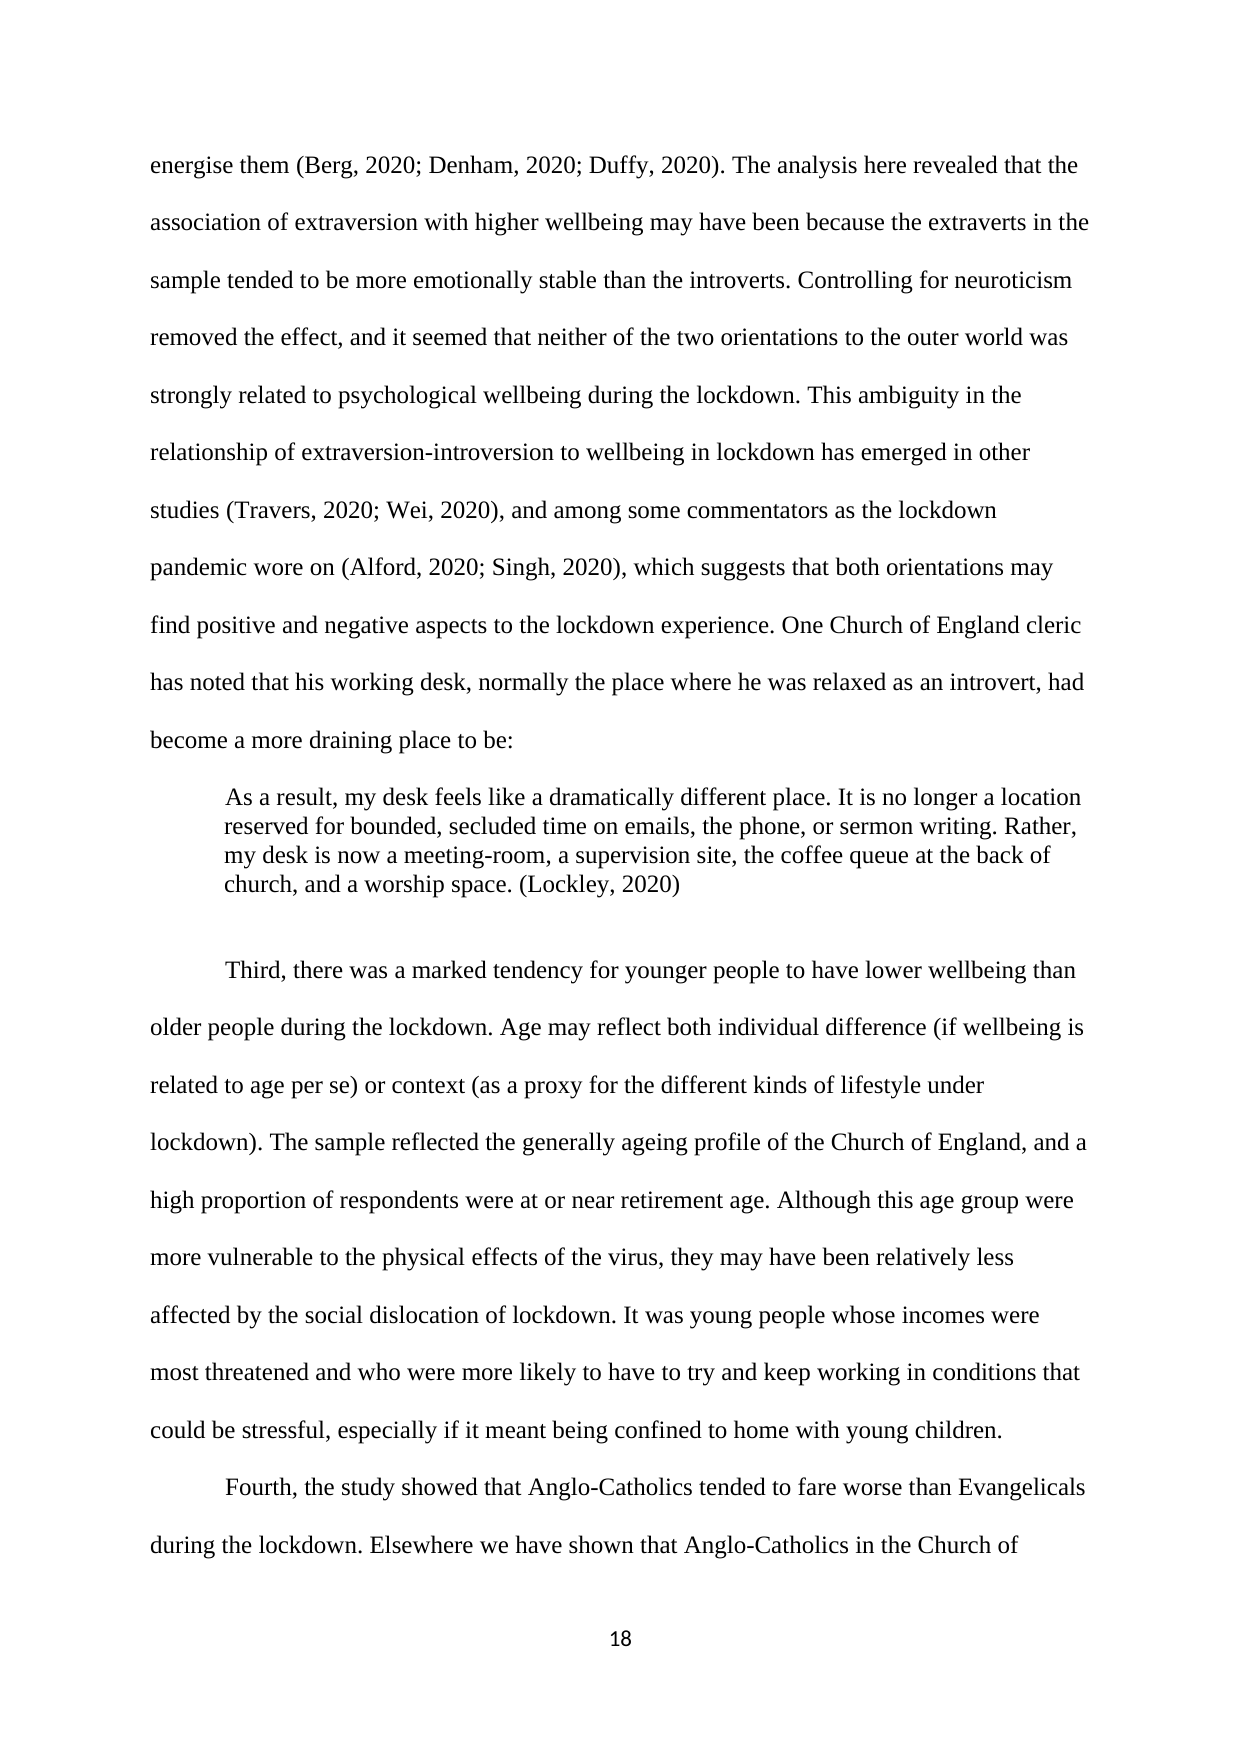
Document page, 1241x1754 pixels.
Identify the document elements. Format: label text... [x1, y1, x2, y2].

text Third, there was a marked tendency for younger people to have lower wellbeing than older people during the lockdown. Age may reflect both individual difference (if wellbeing is related to age per se) or context (as a proxy for the different kinds of lifestyle under lockdown). The sample reflected the generally ageing profile of the Church of England, and a high proportion of respondents were at or near retirement age. Although this age group were more vulnerable to the physical effects of the virus, they may have been relatively less affected by the social dislocation of lockdown. It was young people whose incomes were most threatened and who were more likely to have to try and keep working in conditions that could be stressful, especially if it meant being confined to home with young children. [150, 955, 1090, 1444]
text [150, 150, 1090, 754]
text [150, 1472, 1090, 1559]
text As a result, my desk feels like a dramatically different place. It is no longer a location reserved for bounded, secluded time on emails, the phone, or sermon writing. Rather, my desk is now a meeting-room, a supervision site, the coffee queue at the back of church, and a worship space. (Lockley, 2020) [224, 782, 1090, 897]
